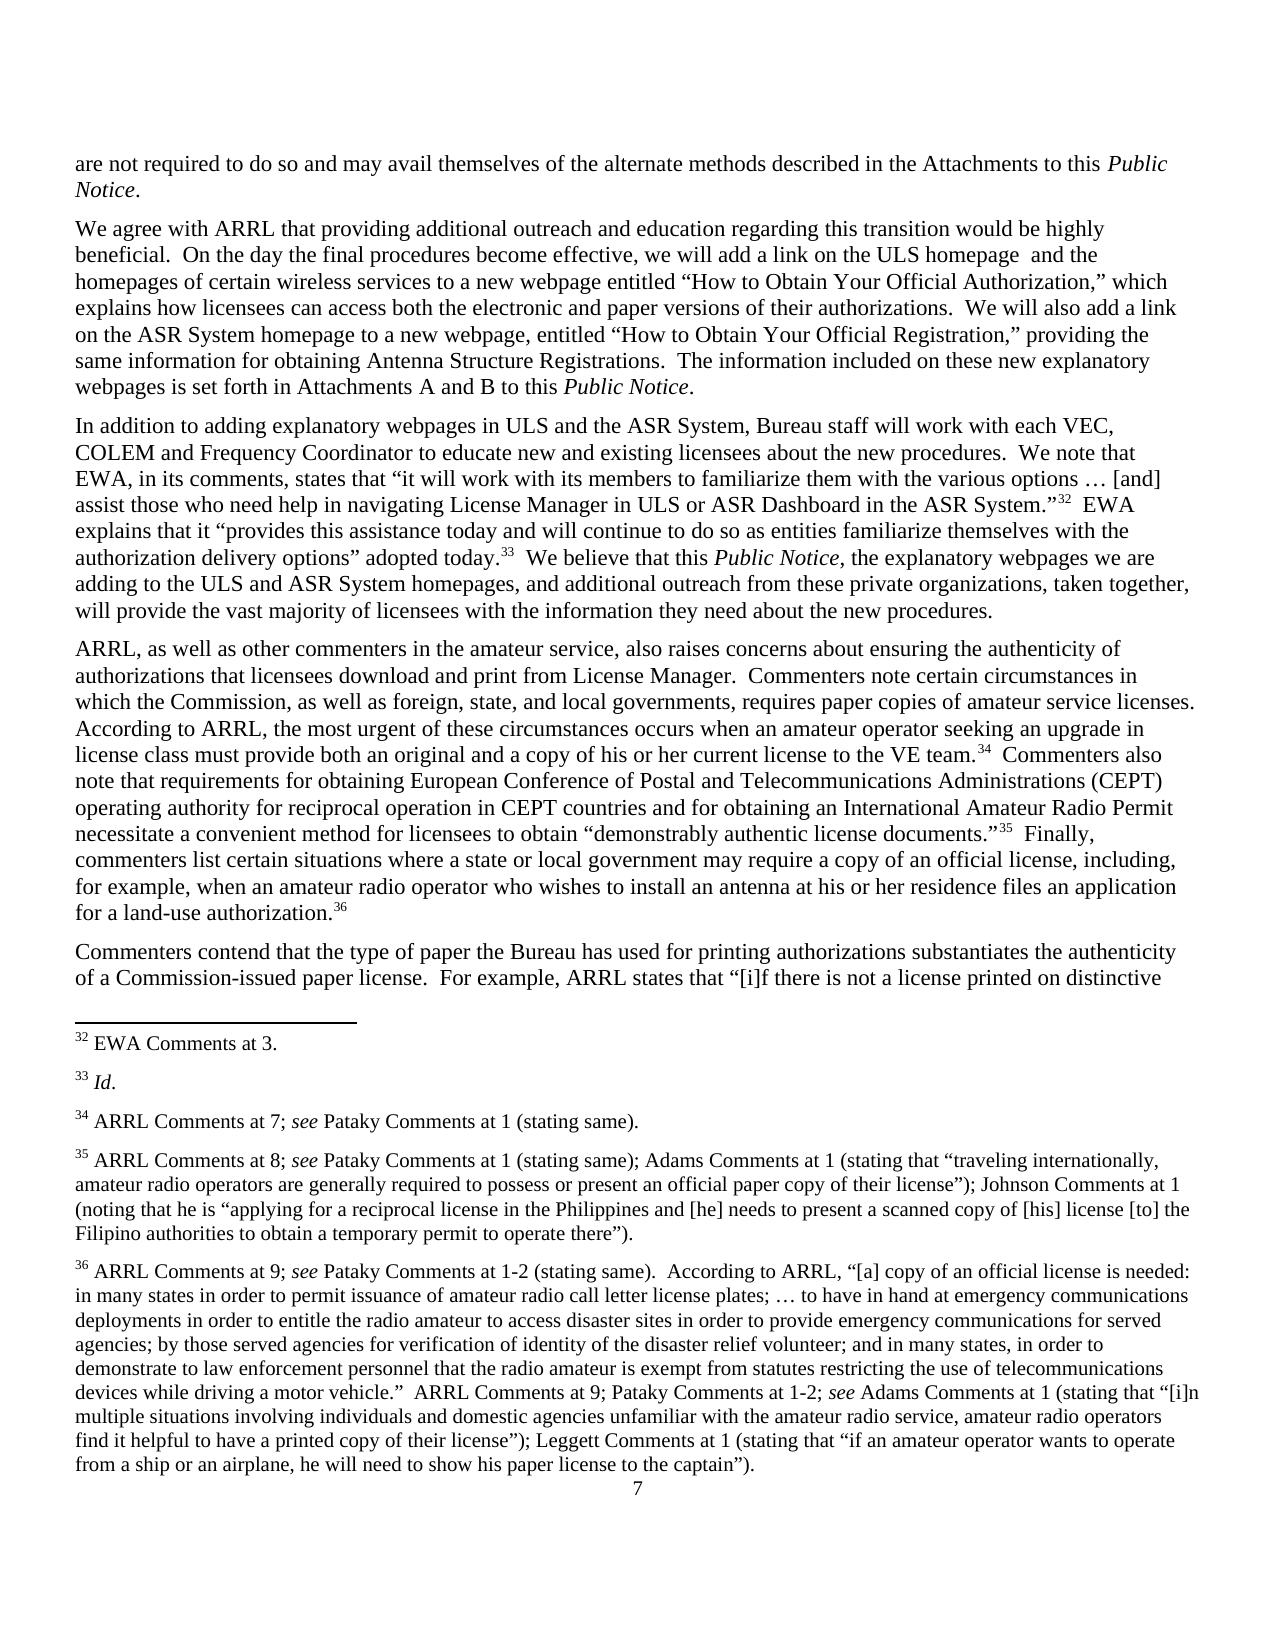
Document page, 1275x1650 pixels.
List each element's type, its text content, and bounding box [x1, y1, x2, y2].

text We agree with ARRL that providing additional outreach and education regarding this transition would be highly beneficial. On the day the final procedures become effective, we will add a link on the ULS homepage and the homepages of certain wireless services to a new webpage entitled “How to Obtain Your Official Authorization,” which explains how licensees can access both the electronic and paper versions of their authorizations. We will also add a link on the ASR System homepage to a new webpage, entitled “How to Obtain Your Official Registration,” providing the same information for obtaining Antenna Structure Registrations. The information included on these new explanatory webpages is set forth in Attachments A and B to this Public Notice. [75, 215, 1200, 400]
text Commenters contend that the type of paper the Bureau has used for printing authorizations substantiates the authenticity of a Commission-issued paper license. For example, ARRL states that “[i]f there is not a license printed on distinctive license stock by the Commission, authentication issues arise and the possibility of electronic alteration of a license document is created.” To remedy the situation, ARRL suggests that we issue a separate public notice “explaining to third parties that a licensee-generated license document printed from the official license file in the ULS has the same validity and authenticity as a Commission-issued paper document.” ARRL contends that an amateur service licensee could use the public notice “to persuade non-Federal authorities of the validity of a license document.” [75, 938, 1200, 991]
text ARRL, as well as other commenters in the amateur service, also raises concerns about ensuring the authenticity of authorizations that licensees download and print from License Manager. Commenters note certain circumstances in which the Commission, as well as foreign, state, and local governments, requires paper copies of amateur service licenses. According to ARRL, the most urgent of these circumstances occurs when an amateur operator seeking an upgrade in license class must provide both an original and a copy of his or her current license to the VE team. Commenters also note that requirements for obtaining European Conference of Postal and Telecommunications Administrations (CEPT) operating authority for reciprocal operation in CEPT countries and for obtaining an International Amateur Radio Permit necessitate a convenient method for licensees to obtain “demonstrably authentic license documents.” Finally, commenters list certain situations where a state or local government may require a copy of an official license, including, for example, when an amateur radio operator who wishes to install an antenna at his or her residence files an application for a land-use authorization. [75, 636, 1200, 925]
text In addition to adding explanatory webpages in ULS and the ASR System, Bureau staff will work with each VEC, COLEM and Frequency Coordinator to educate new and existing licensees about the new procedures. We note that EWA, in its comments, states that “it will work with its members to familiarize them with the various options … [and] assist those who need help in navigating License Manager in ULS or ASR Dashboard in the ASR System.” EWA explains that it “provides this assistance today and will continue to do so as entities familiarize themselves with the authorization delivery options” adopted today. We believe that this Public Notice, the explanatory webpages we are adding to the ULS and ASR System homepages, and additional outreach from these private organizations, taken together, will provide the vast majority of licensees with the information they need about the new procedures. [75, 412, 1200, 623]
text We are cognizant that the new procedures may create confusion for amateur service licensees, however, we find that ARRL’s concerns are overstated. Most importantly, the new procedures will not require any amateur service applicant to interact directly with ULS. To the contrary, if an applicant includes an email address when providing contact and other information to VE teams, that address will be processed as part of the ULS application and, once granted, ULS will email the electronic version of the new official authorization directly to the licensee. While amateur licensees may access ULS to request paper copies of their authorizations or to download authorizations from License Manager if they choose, they are not required to do so and may avail themselves of the alternate methods described in the Attachments to this Public Notice. [75, 150, 1200, 203]
